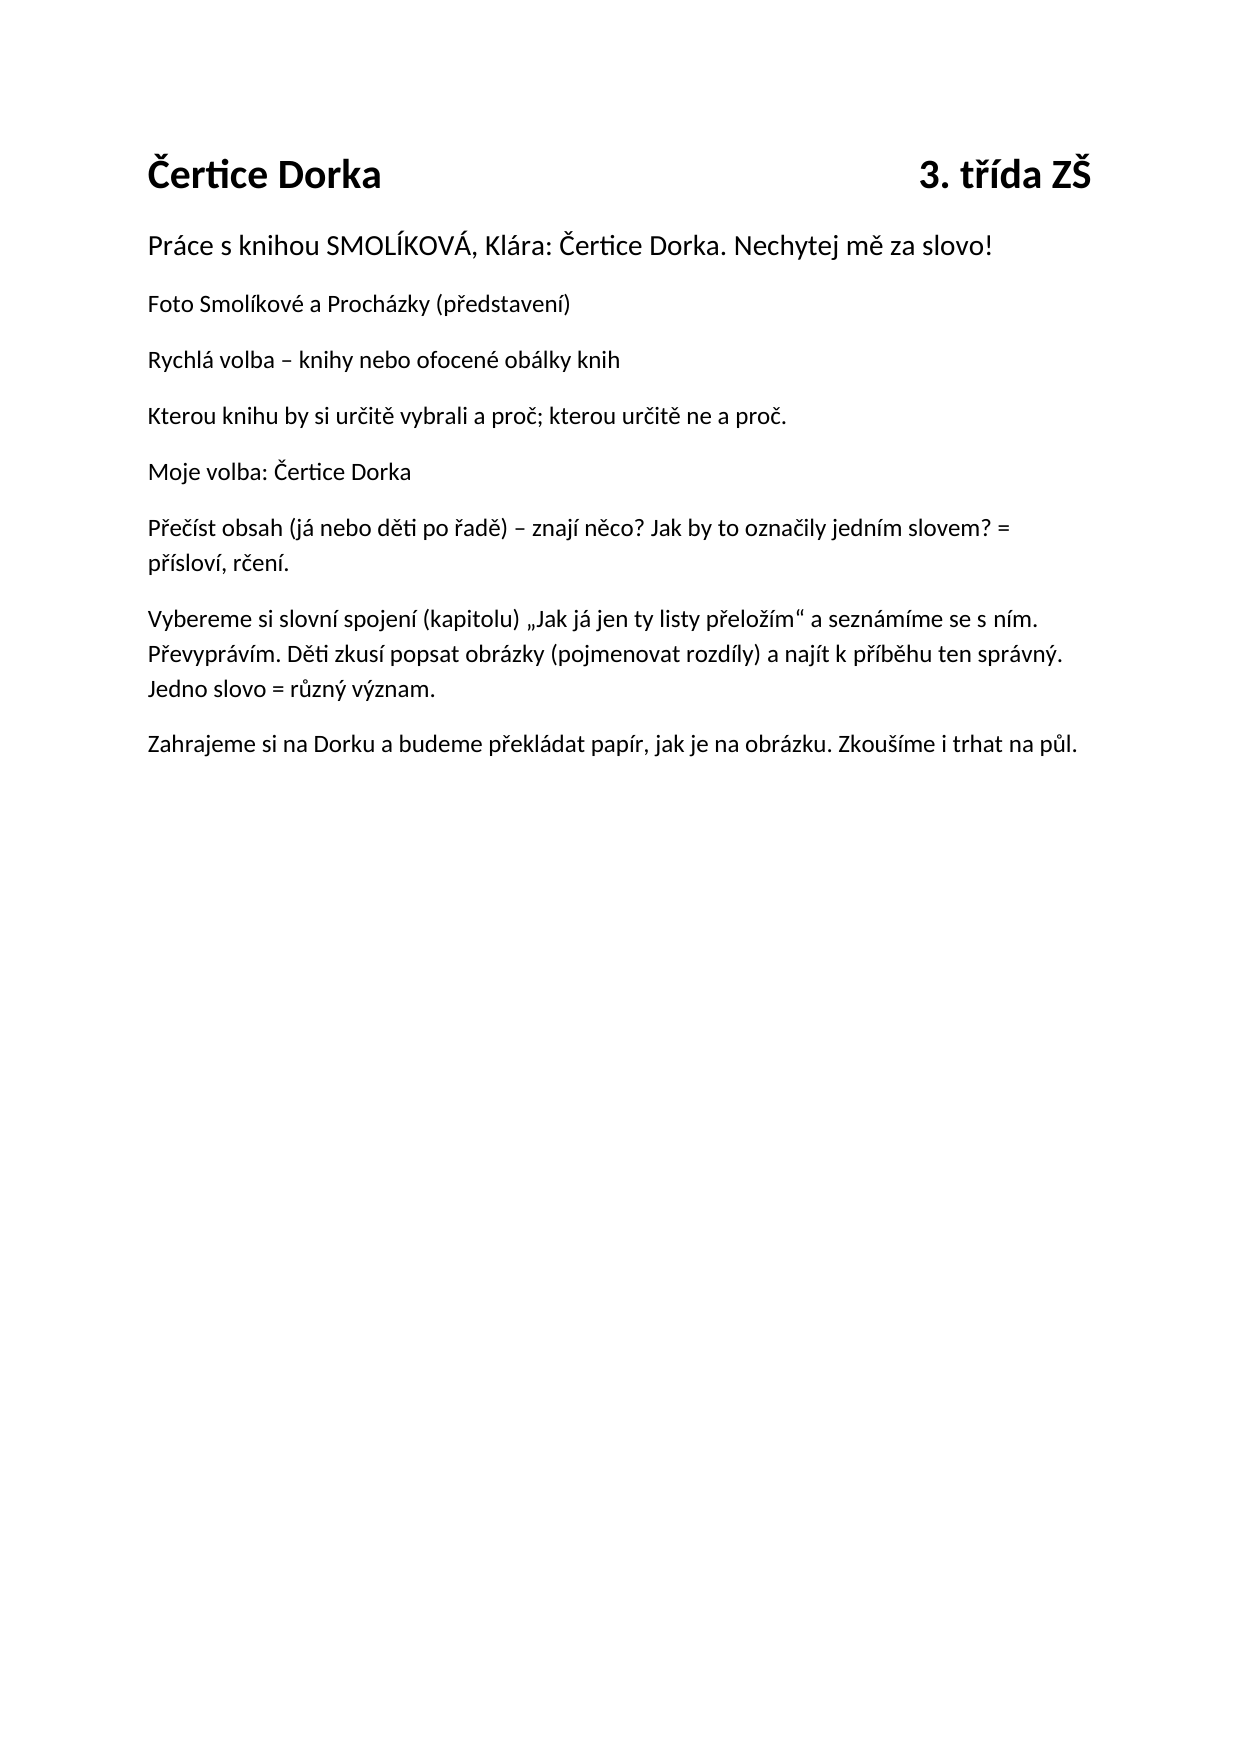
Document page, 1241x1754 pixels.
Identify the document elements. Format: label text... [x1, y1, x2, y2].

text Přečíst obsah (já nebo děti po řadě) – znají něco? Jak by to označily jedním slovem? = přísloví, rčení. [148, 512, 1093, 577]
text Moje volba: Čertice Dorka [148, 456, 1093, 487]
text Vybereme si slovní spojení (kapitolu) „Jak já jen ty listy přeložím“ a seznámíme se s ním. Převyprávím. Děti zkusí popsat obrázky (pojmenovat rozdíly) a najít k příběhu ten správný. Jedno slovo = různý význam. [148, 603, 1093, 703]
text Kterou knihu by si určitě vybrali a proč; kterou určitě ne a proč. [148, 400, 1093, 431]
text Rychlá volba – knihy nebo ofocené obálky knih [148, 344, 1093, 375]
text Práce s knihou SMOLÍKOVÁ, Klára: Čertice Dorka. Nechytej mě za slovo! [148, 227, 1093, 262]
text Čertice Dorka 3. třída ZŠ [148, 148, 1093, 198]
text Foto Smolíkové a Procházky (představení) [148, 289, 1093, 319]
text Zahrajeme si na Dorku a budeme překládat papír, jak je na obrázku. Zkoušíme i trhat na půl. [148, 729, 1093, 759]
